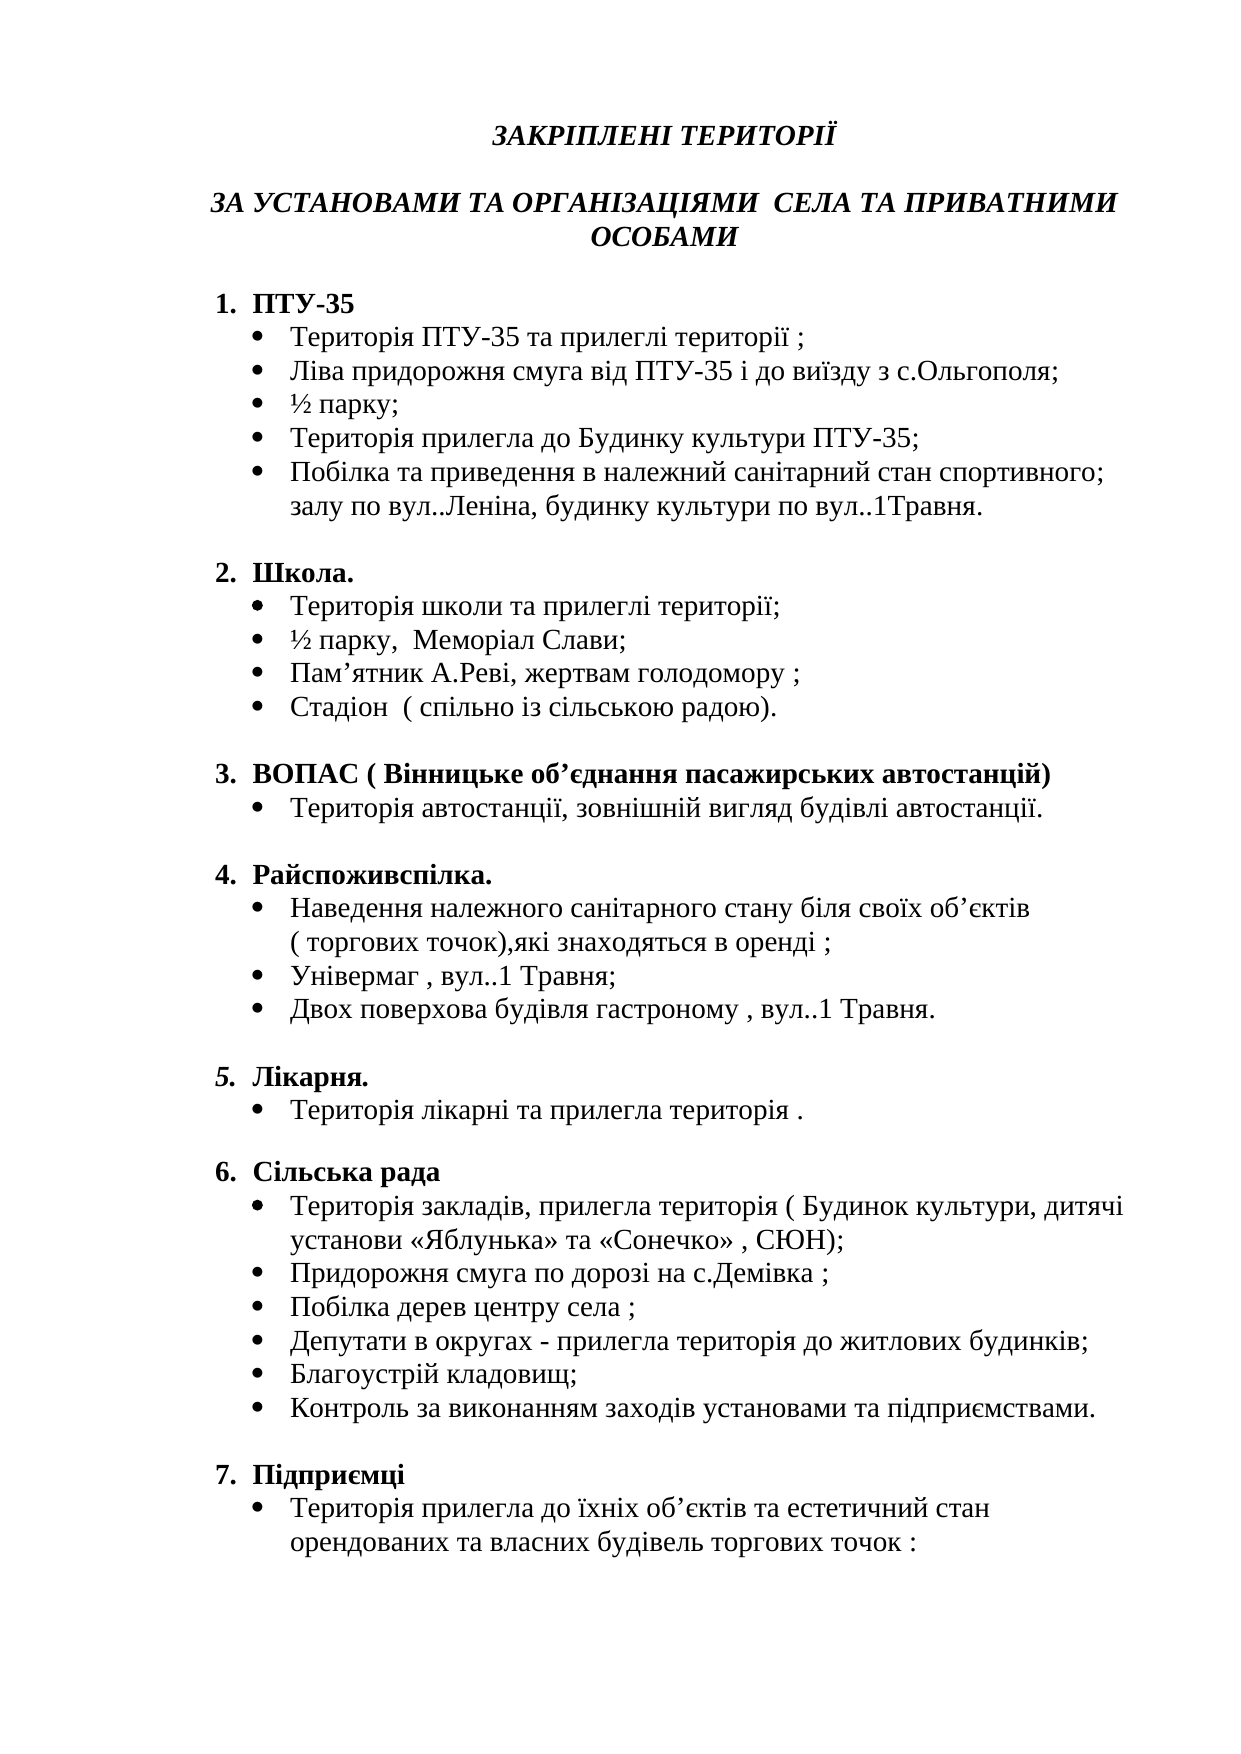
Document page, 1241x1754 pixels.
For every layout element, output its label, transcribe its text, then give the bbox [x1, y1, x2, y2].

list Ліва придорожня смуга від ПТУ-35 і до виїзду з с.Ольгополя; [252, 353, 1152, 387]
list Пам’ятник А.Реві, жертвам голодомору ; [252, 656, 1152, 689]
list Побілка дерев центру села ; [252, 1289, 1152, 1323]
list Територія школи та прилеглі території; [252, 588, 1152, 622]
list Контроль за виконанням заходів установами та підприємствами. [252, 1390, 1152, 1423]
list Універмаг , вул..1 Травня; [252, 958, 1152, 991]
list Територія прилегла до їхніх об’єктів та естетичний стан орендованих та власних будівель торгових точок : [252, 1491, 1152, 1558]
list Наведення належного санітарного стану біля своїх об’єктів ( торгових точок),які знаходяться в оренді ; [252, 891, 1152, 958]
list ½ парку; [252, 387, 1152, 420]
list ПТУ-35 [215, 286, 1152, 319]
list Територія ПТУ-35 та прилеглі території ; [252, 319, 1152, 353]
text ЗА УСТАНОВАМИ ТА ОРГАНІЗАЦІЯМИ СЕЛА ТА ПРИВАТНИМИ ОСОБАМИ [177, 185, 1152, 252]
list Депутати в округах - прилегла територія до житлових будинків; [252, 1323, 1152, 1356]
list Підприємці [215, 1457, 1152, 1491]
list Територія автостанції, зовнішній вигляд будівлі автостанції. [252, 790, 1152, 823]
list Територія прилегла до Будинку культури ПТУ-35; [252, 420, 1152, 454]
text ЗАКРІПЛЕНІ ТЕРИТОРІЇ [177, 118, 1152, 152]
list Школа. [215, 555, 1152, 588]
list Лікарня. [215, 1059, 1152, 1092]
list Благоустрій кладовищ; [252, 1356, 1152, 1390]
list Двох поверхова будівля гастроному , вул..1 Травня. [252, 991, 1152, 1025]
list Територія закладів, прилегла територія ( Будинок культури, дитячі установи «Яблунька» та «Сонечко» , СЮН); [252, 1188, 1152, 1255]
list Побілка та приведення в належний санітарний стан спортивного; залу по вул..Леніна, будинку культури по вул..1Травня. [252, 454, 1152, 521]
list Придорожня смуга по дорозі на с.Демівка ; [252, 1255, 1152, 1289]
list ВОПАС ( Вінницьке об’єднання пасажирських автостанцій) [215, 756, 1152, 790]
list Райспоживспілка. [215, 857, 1152, 891]
list ½ парку, Меморіал Слави; [252, 622, 1152, 656]
list Сільська рада [215, 1154, 1152, 1188]
list Територія лікарні та прилегла територія . [252, 1092, 1152, 1126]
list Стадіон ( спільно із сільською радою). [252, 689, 1152, 723]
